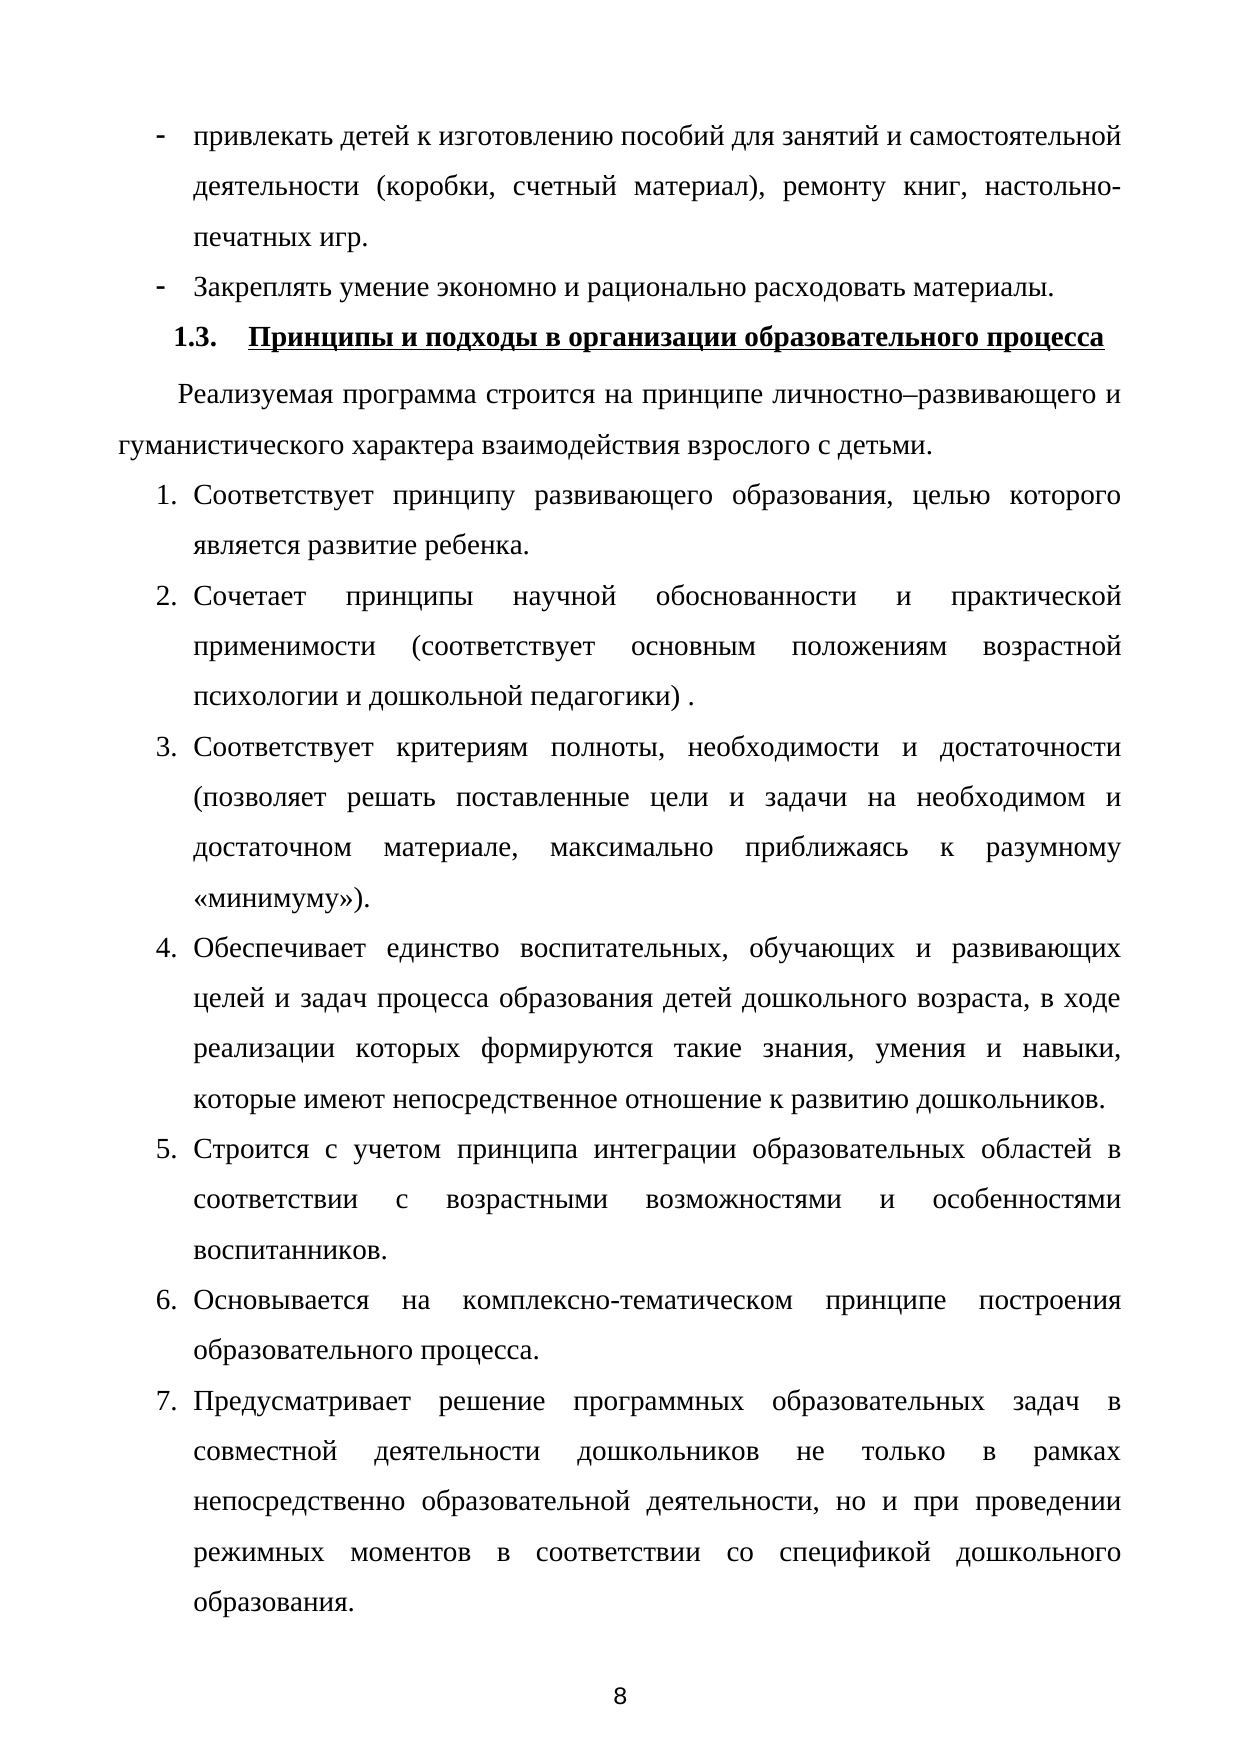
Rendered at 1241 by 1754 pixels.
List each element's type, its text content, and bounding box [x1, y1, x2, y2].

list Соответствует критериям полноты, необходимости и достаточности (позволяет решать поставленные цели и задачи на необходимом и достаточном материале, максимально приближаясь к разумному «минимуму»). [156, 729, 1122, 913]
list Закреплять умение экономно и рационально расходовать материалы. [156, 269, 1122, 303]
list Обеспечивает единство воспитательных, обучающих и развивающих целей и задач процесса образования детей дошкольного возраста, в ходе реализации которых формируются такие знания, умения и навыки, которые имеют непосредственное отношение к развитию дошкольников. [156, 930, 1122, 1114]
list Основывается на комплексно-тематическом принципе построения образовательного процесса. [156, 1282, 1122, 1366]
list Сочетает принципы научной обоснованности и практической применимости (соответствует основным положениям возрастной психологии и дошкольной педагогики) . [156, 578, 1122, 712]
list Соответствует принципу развивающего образования, целью которого является развитие ребенка. [156, 477, 1122, 561]
list Предусматривает решение программных образовательных задач в совместной деятельности дошкольников не только в рамках непосредственно образовательной деятельности, но и при проведении режимных моментов в соответствии со спецификой дошкольного образования. [156, 1383, 1122, 1618]
list Принципы и подходы в организации образовательного процесса [156, 319, 1122, 353]
list Строится с учетом принципа интеграции образовательных областей в соответствии с возрастными возможностями и особенностями воспитанников. [156, 1131, 1122, 1265]
text Реализуемая программа строится на принципе личностно–развивающего и гуманистического характера взаимодействия взрослого с детьми. [118, 377, 1122, 460]
list привлекать детей к изготовлению пособий для занятий и самостоятельной деятельности (коробки, счетный материал), ремонту книг, настольно-печатных игр. [156, 118, 1122, 252]
